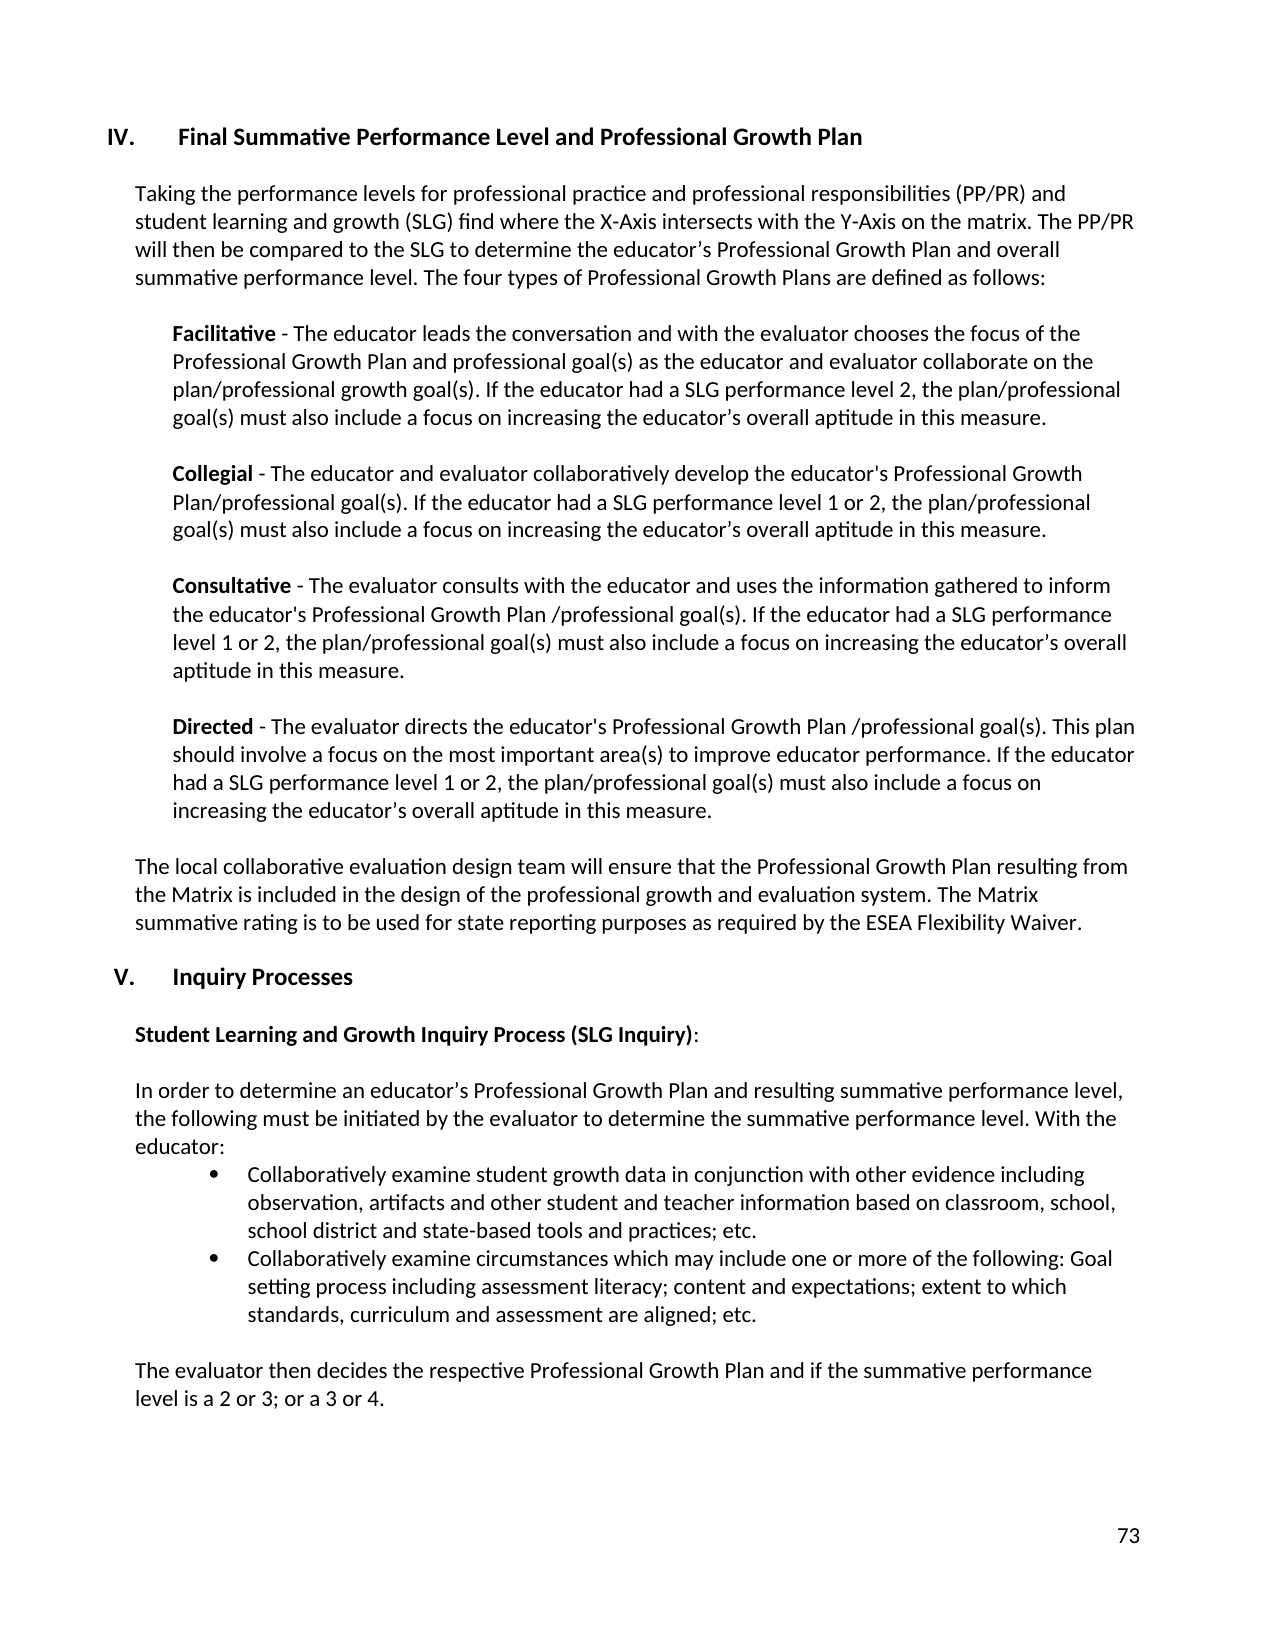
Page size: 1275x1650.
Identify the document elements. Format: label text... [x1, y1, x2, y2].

text Taking the performance levels for professional practice and professional responsibilities (PP/PR) and student learning and growth (SLG) find where the X-Axis intersects with the Y-Axis on the matrix. The PP/PR will then be compared to the SLG to determine the educator’s Professional Growth Plan and overall summative performance level. The four types of Professional Growth Plans are defined as follows: [135, 179, 1140, 291]
text The local collaborative evaluation design team will ensure that the Professional Growth Plan resulting from the Matrix is included in the design of the professional growth and evaluation system. The Matrix summative rating is to be used for state reporting purposes as required by the ESEA Flexibility Waiver. [135, 852, 1140, 936]
list Collaboratively examine student growth data in conjunction with other evidence including observation, artifacts and other student and teacher information based on classroom, school, school district and state-based tools and practices; etc. [210, 1160, 1140, 1244]
text The evaluator then decides the respective Professional Growth Plan and if the summative performance level is a 2 or 3; or a 3 or 4. [135, 1356, 1140, 1412]
text Facilitative - The educator leads the conversation and with the evaluator chooses the focus of the Professional Growth Plan and professional goal(s) as the educator and evaluator collaborate on the plan/professional growth goal(s). If the educator had a SLG performance level 2, the plan/professional goal(s) must also include a focus on increasing the educator’s overall aptitude in this measure. [172, 319, 1140, 432]
list Inquiry Processes [135, 961, 1140, 992]
list Final Summative Performance Level and Professional Growth Plan [135, 121, 1140, 151]
text Directed - The evaluator directs the educator's Professional Growth Plan /professional goal(s). This plan should involve a focus on the most important area(s) to improve educator performance. If the educator had a SLG performance level 1 or 2, the plan/professional goal(s) must also include a focus on increasing the educator’s overall aptitude in this measure. [172, 712, 1140, 824]
text Student Learning and Growth Inquiry Process (SLG Inquiry): [135, 1020, 1140, 1048]
text Consultative - The evaluator consults with the educator and uses the information gathered to inform the educator's Professional Growth Plan /professional goal(s). If the educator had a SLG performance level 1 or 2, the plan/professional goal(s) must also include a focus on increasing the educator’s overall aptitude in this measure. [172, 572, 1140, 684]
text In order to determine an educator’s Professional Growth Plan and resulting summative performance level, the following must be initiated by the evaluator to determine the summative performance level. With the educator: [135, 1076, 1140, 1160]
text Collegial - The educator and evaluator collaboratively develop the educator's Professional Growth Plan/professional goal(s). If the educator had a SLG performance level 1 or 2, the plan/professional goal(s) must also include a focus on increasing the educator’s overall aptitude in this measure. [172, 459, 1140, 544]
list Collaboratively examine circumstances which may include one or more of the following: Goal setting process including assessment literacy; content and expectations; extent to which standards, curriculum and assessment are aligned; etc. [210, 1244, 1140, 1328]
